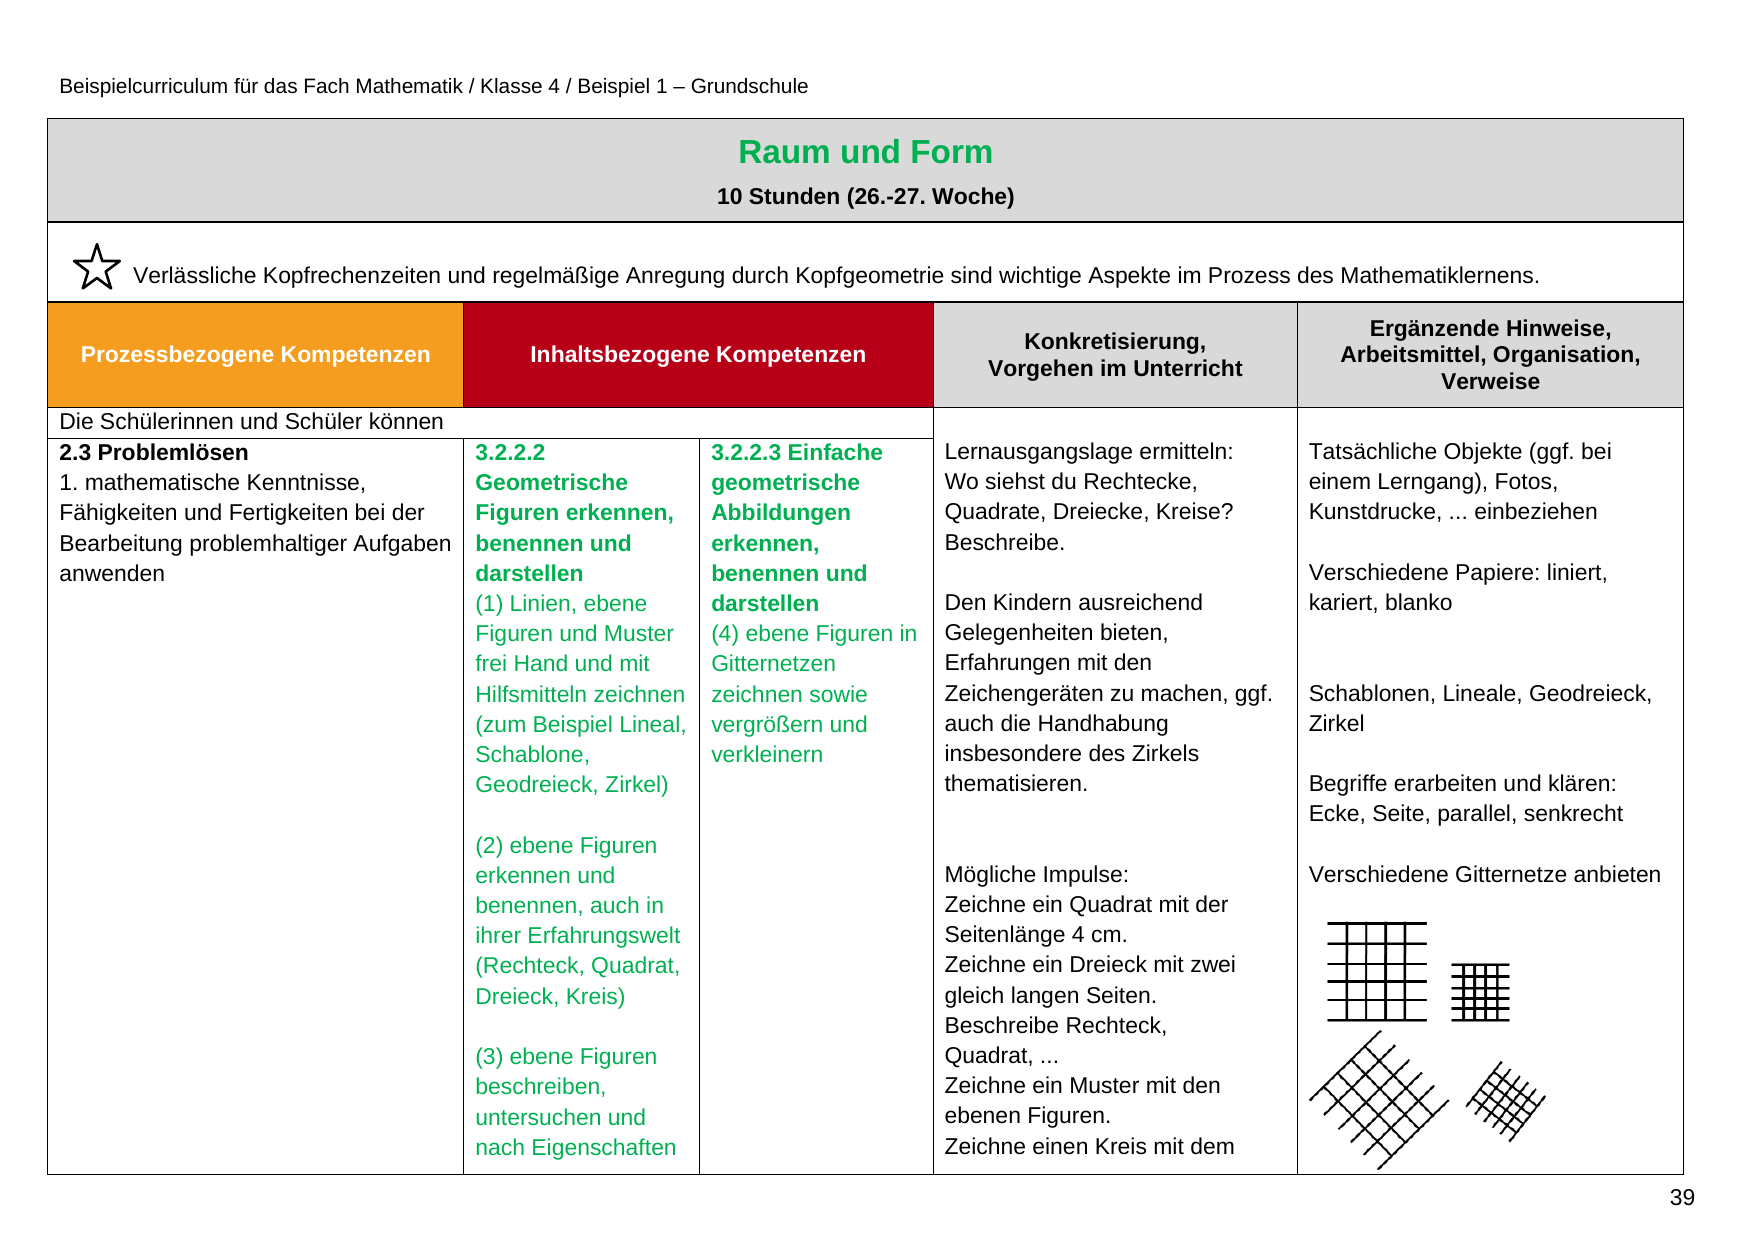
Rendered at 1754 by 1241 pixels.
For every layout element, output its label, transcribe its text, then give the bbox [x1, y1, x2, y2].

table_cell Inhaltsbezogene Kompetenzen [464, 303, 933, 407]
table_header Raum und Form 10 Stunden (26.-27. Woche) [48, 119, 1683, 221]
table_cell Die Schülerinnen und Schüler können [48, 408, 933, 438]
table_cell Ergänzende Hinweise, Arbeitsmittel, Organisation, Verweise [1298, 303, 1683, 407]
table_cell Lernausgangslage ermitteln: Wo siehst du Rechtecke, Quadrate, Dreiecke, Kreise? Beschreibe. Den Kindern ausreichend Gelegenheiten bieten, Erfahrungen mit den Zeichengeräten zu machen, ggf. auch die Handhabung insbesondere des Zirkels thematisieren. Mögliche Impulse: Zeichne ein Quadrat mit der Seitenlänge 4 cm. Zeichne ein Dreieck mit zwei gleich langen Seiten. Beschreibe Rechteck, Quadrat, ... Zeichne ein Muster mit den ebenen Figuren. Zeichne einen Kreis mit dem Radius 3 cm. Teile die Kreislinie in sechs gleiche Abschnitte. Zeichne „Bilder“ mit den geometrischen Formen. Diktiere einem Partner dein Bild. Dieser zeichnet (Zeichendiktat). Vergleicht eure Zeichnungen. Was stellt ihr fest? [934, 408, 1297, 1173]
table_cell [464, 439, 699, 1173]
picture [1308, 921, 1546, 1170]
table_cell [48, 439, 463, 1173]
table_cell Konkretisierung, Vorgehen im Unterricht [934, 303, 1297, 407]
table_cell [700, 439, 933, 1173]
table_cell Tatsächliche Objekte (ggf. bei einem Lerngang), Fotos, Kunstdrucke, ... einbeziehen Verschiedene Papiere: liniert, kariert, blanko Schablonen, Lineale, Geodreieck, Zirkel Begriffe erarbeiten und klären: Ecke, Seite, parallel, senkrecht Verschiedene Gitternetze anbieten [1298, 408, 1683, 1173]
table_cell Verlässliche Kopfrechenzeiten und regelmäßige Anregung durch Kopfgeometrie sind wichtige Aspekte im Prozess des Mathematiklernens. [48, 223, 1683, 301]
table_cell Prozessbezogene Kompetenzen [48, 303, 463, 407]
